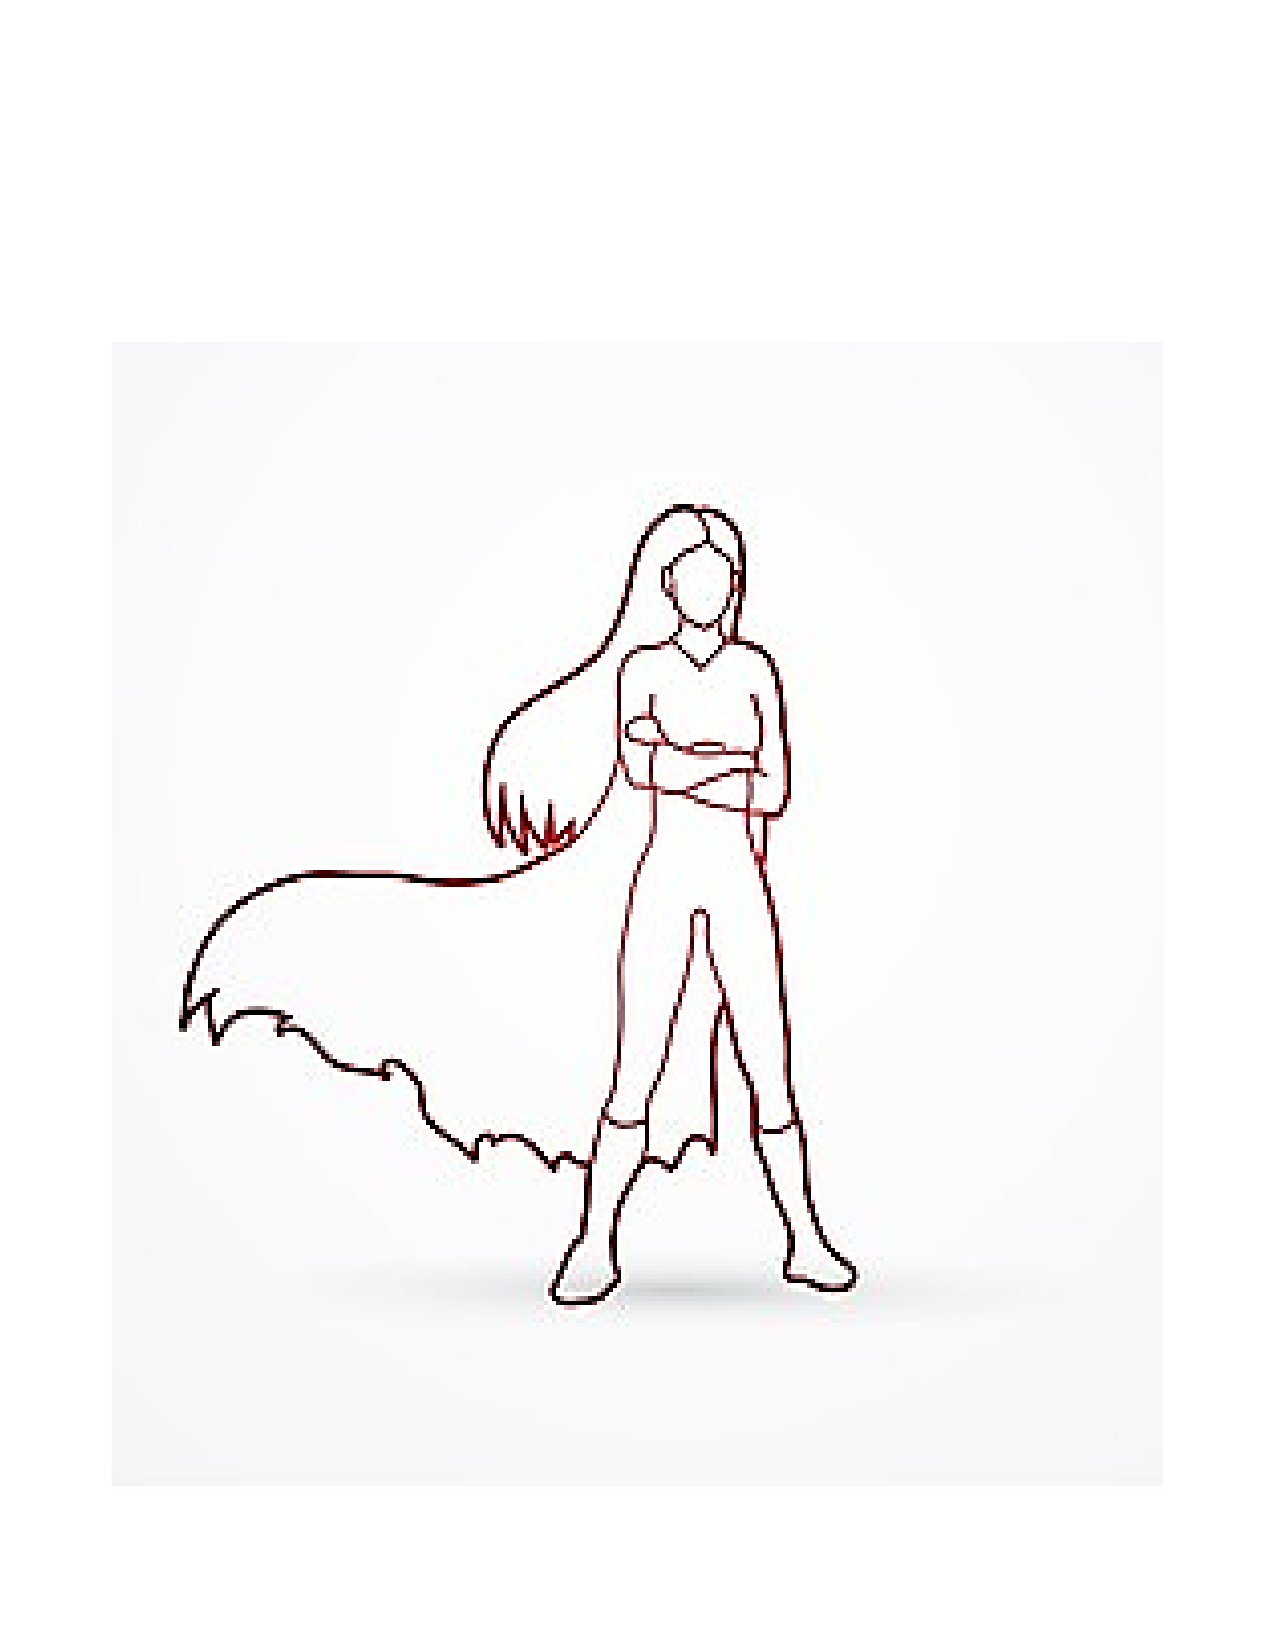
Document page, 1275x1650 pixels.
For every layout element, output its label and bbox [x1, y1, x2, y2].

picture [111, 342, 1164, 1496]
